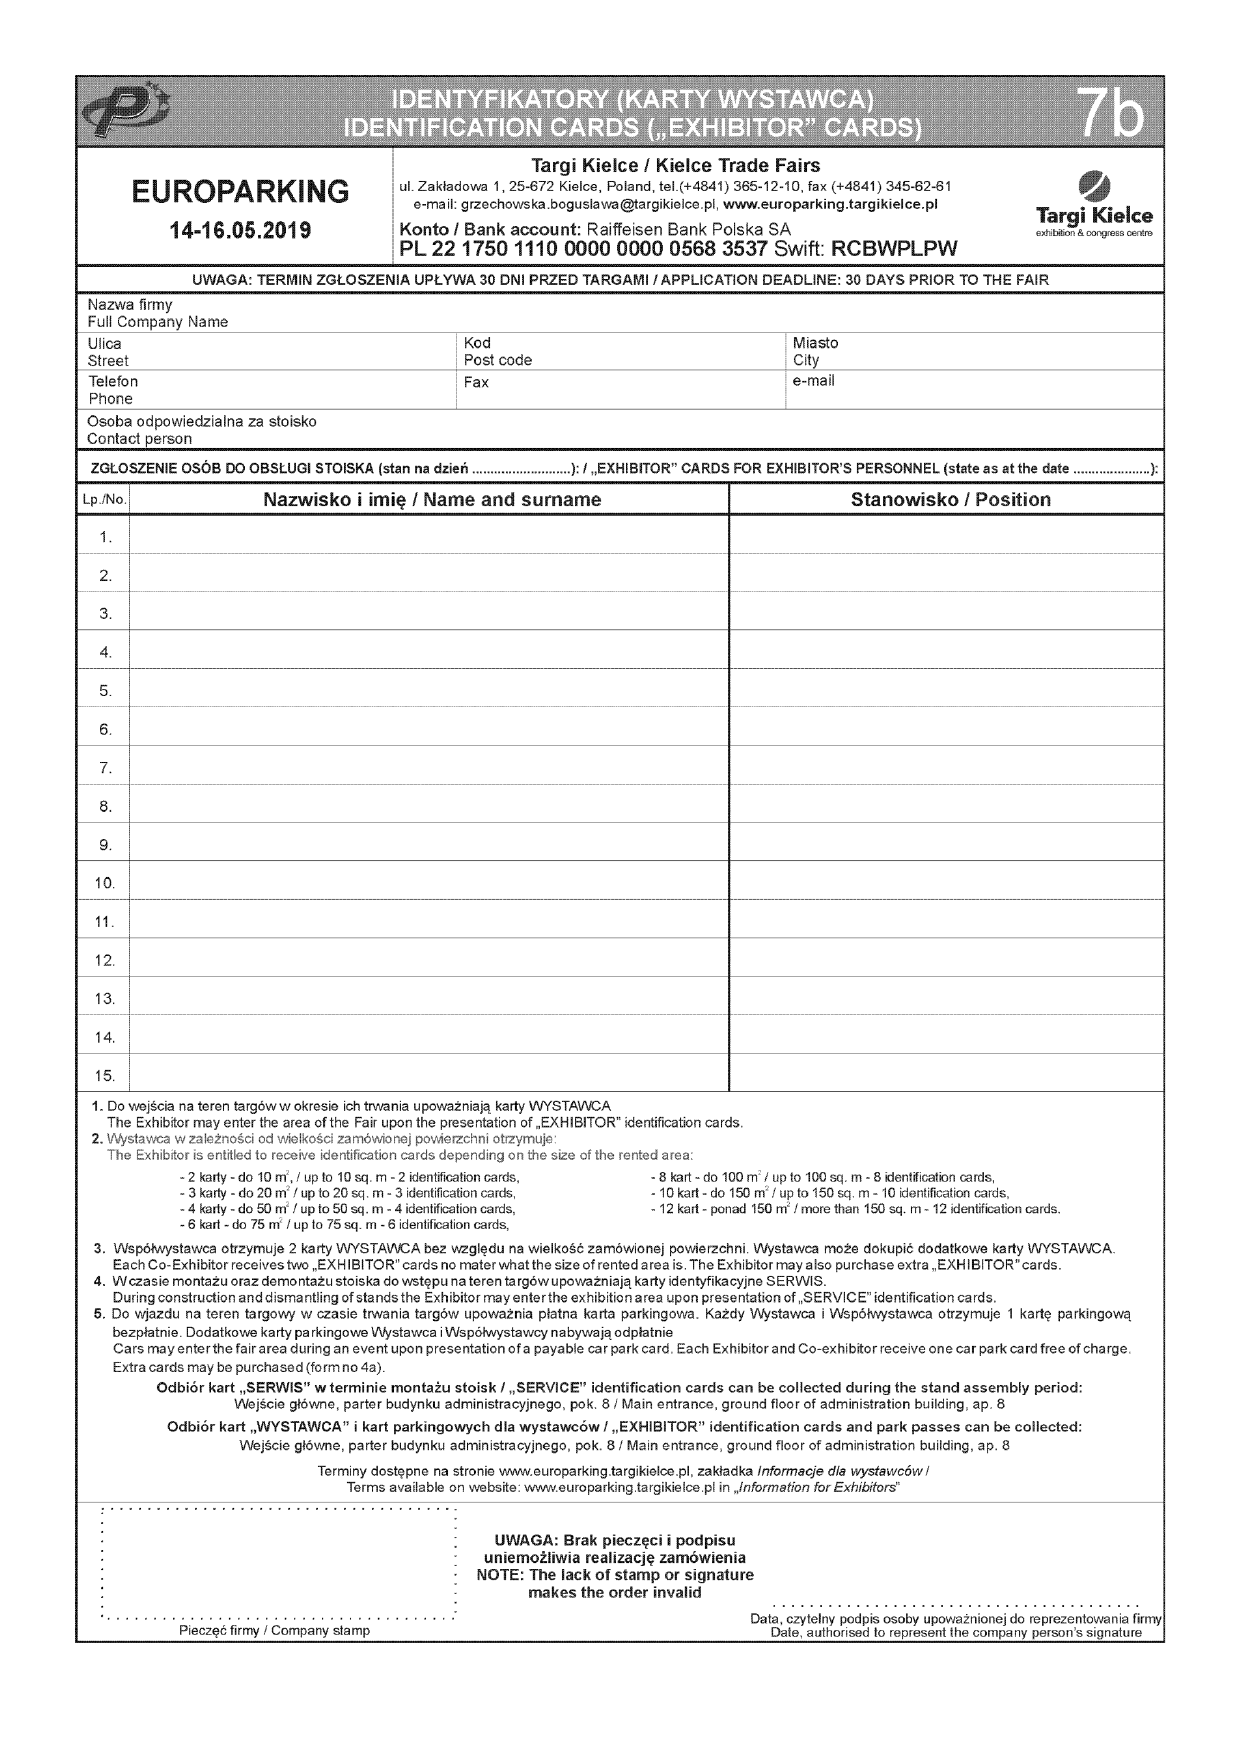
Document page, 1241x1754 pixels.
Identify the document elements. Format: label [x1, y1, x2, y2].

picture [75, 75, 1166, 1643]
